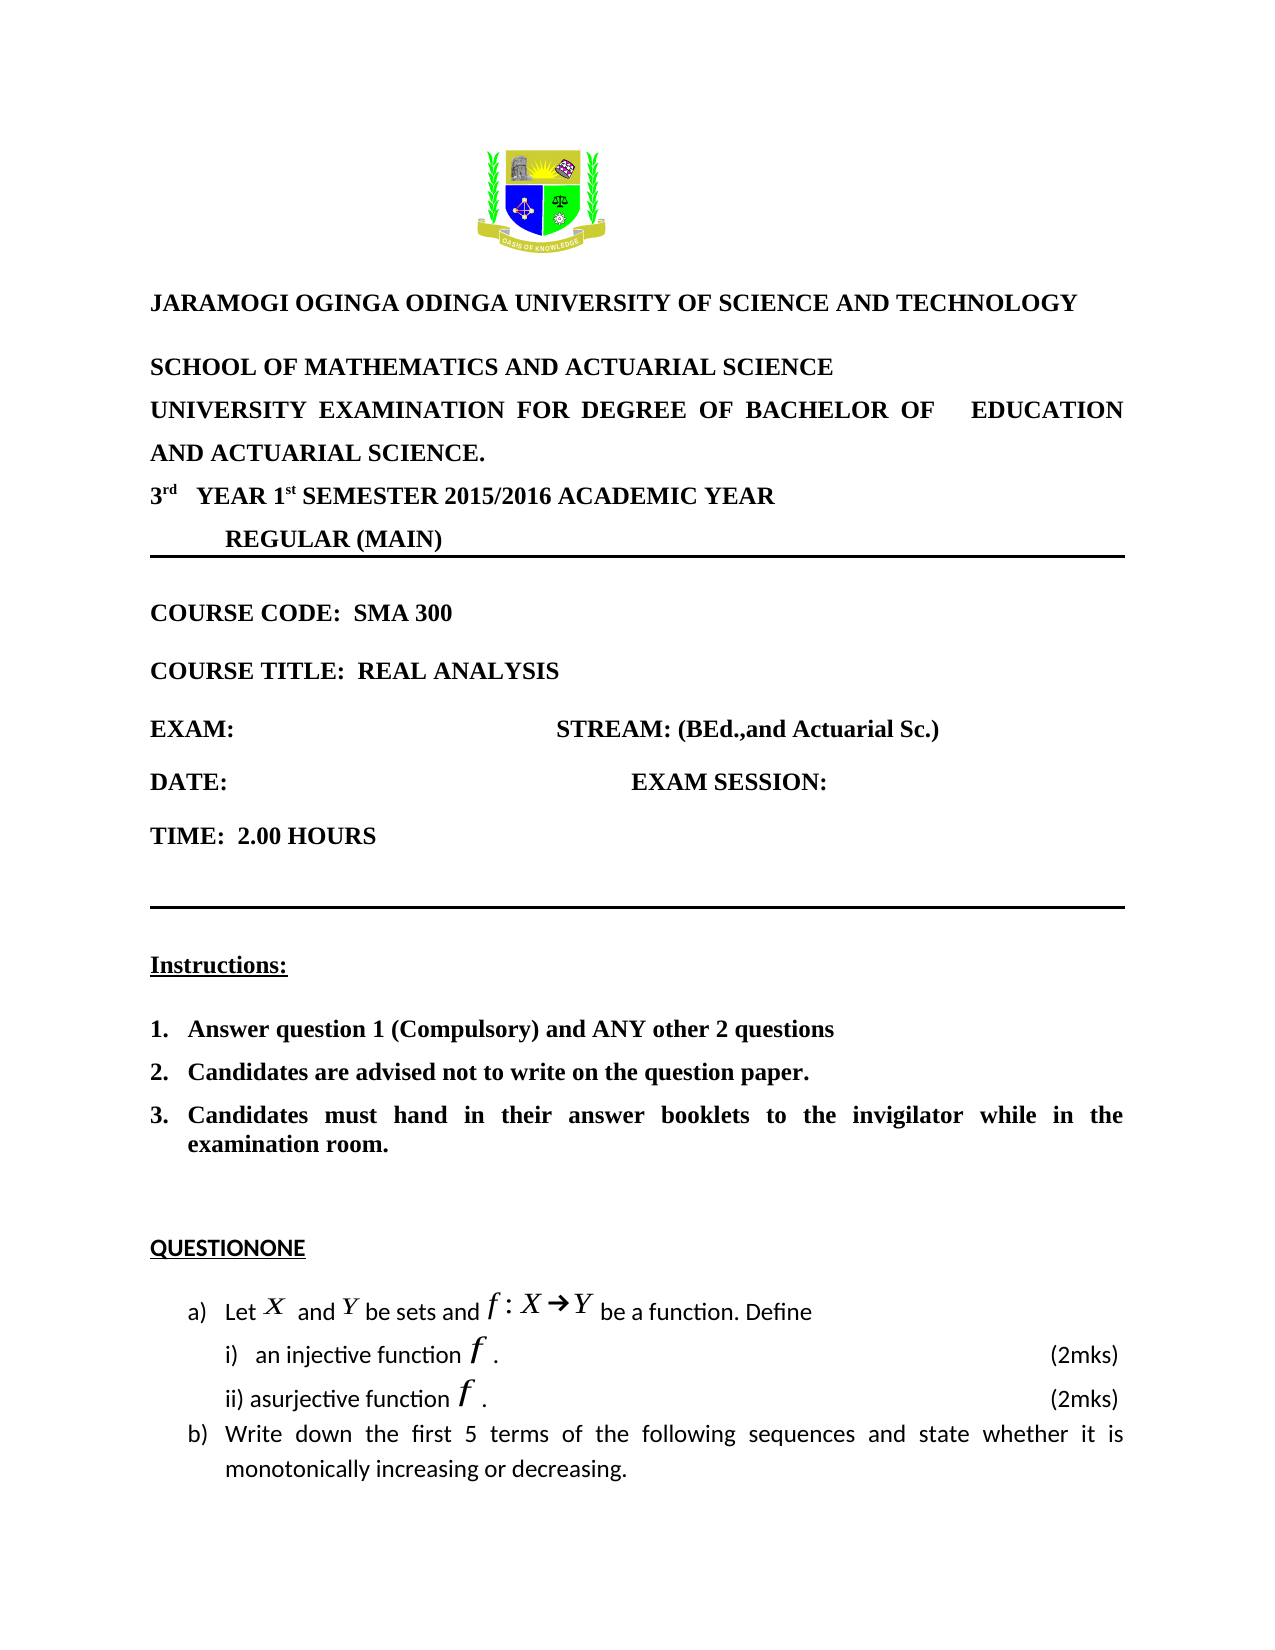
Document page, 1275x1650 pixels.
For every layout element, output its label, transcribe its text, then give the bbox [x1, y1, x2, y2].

text DATE: EXAM SESSION: [150, 767, 1125, 796]
text REGULAR (MAIN) [150, 524, 1125, 555]
list Answer question 1 (Compulsory) and ANY other 2 questions [150, 1014, 1125, 1043]
list Candidates must hand in their answer booklets to the invigilator while in the examination room. [150, 1100, 1125, 1158]
text UNIVERSITY EXAMINATION FOR DEGREE OF BACHELOR OF EDUCATION AND ACTUARIAL SCIENCE. [150, 395, 1125, 467]
list i) an injective function . (2mks) [225, 1331, 1125, 1370]
text JARAMOGI OGINGA ODINGA UNIVERSITY OF SCIENCE AND TECHNOLOGY [150, 288, 1125, 317]
text EXAM: STREAM: (BEd.,and Actuarial Sc.) [150, 714, 1125, 742]
text TIME: 2.00 HOURS [150, 821, 1125, 850]
text QUESTIONONE [150, 1232, 1125, 1262]
text 3rd YEAR 1st SEMESTER 2015/2016 ACADEMIC YEAR [150, 481, 1125, 510]
list Candidates are advised not to write on the question paper. [150, 1057, 1125, 1086]
list ii) asurjective function . (2mks) [225, 1375, 1125, 1414]
list Let and be sets and be a function. Define [187, 1288, 1125, 1327]
text SCHOOL OF MATHEMATICS AND ACTUARIAL SCIENCE [150, 352, 1125, 381]
text COURSE TITLE: REAL ANALYSIS [150, 656, 1125, 684]
text COURSE CODE: SMA 300 [150, 598, 1125, 626]
text Instructions: [150, 950, 1125, 979]
list Write down the first 5 terms of the following sequences and state whether it is monotonically increasing or decreasing. [187, 1418, 1125, 1484]
